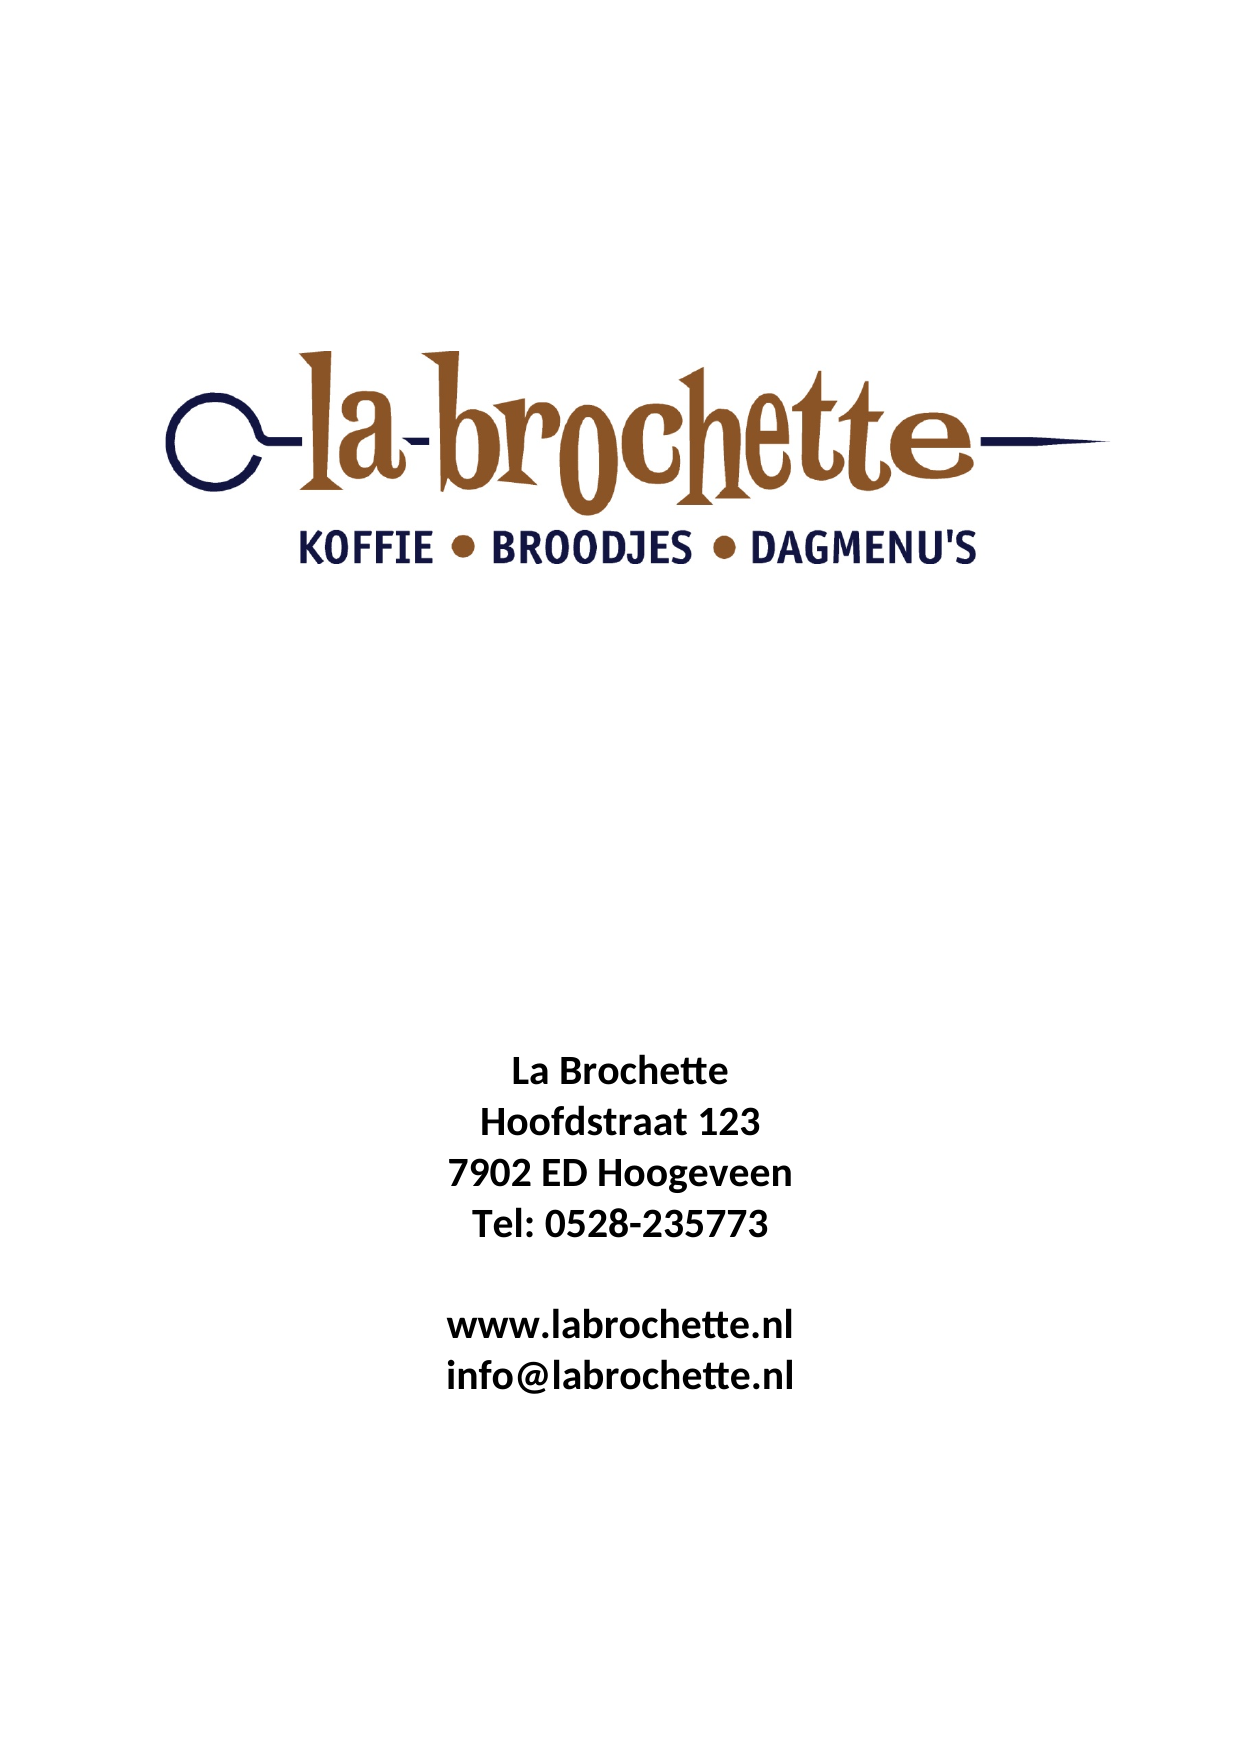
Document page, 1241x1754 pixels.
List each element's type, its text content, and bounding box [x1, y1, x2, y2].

text Tel: 0528-235773 [148, 1197, 1093, 1248]
text www.labrochette.nl [148, 1298, 1093, 1349]
text Hoofdstraat 123 [148, 1095, 1093, 1146]
text 7902 ED Hoogeveen [148, 1146, 1093, 1197]
text info@labrochette.nl [148, 1349, 1093, 1400]
text La Brochette [148, 1044, 1093, 1095]
picture [165, 351, 1111, 564]
